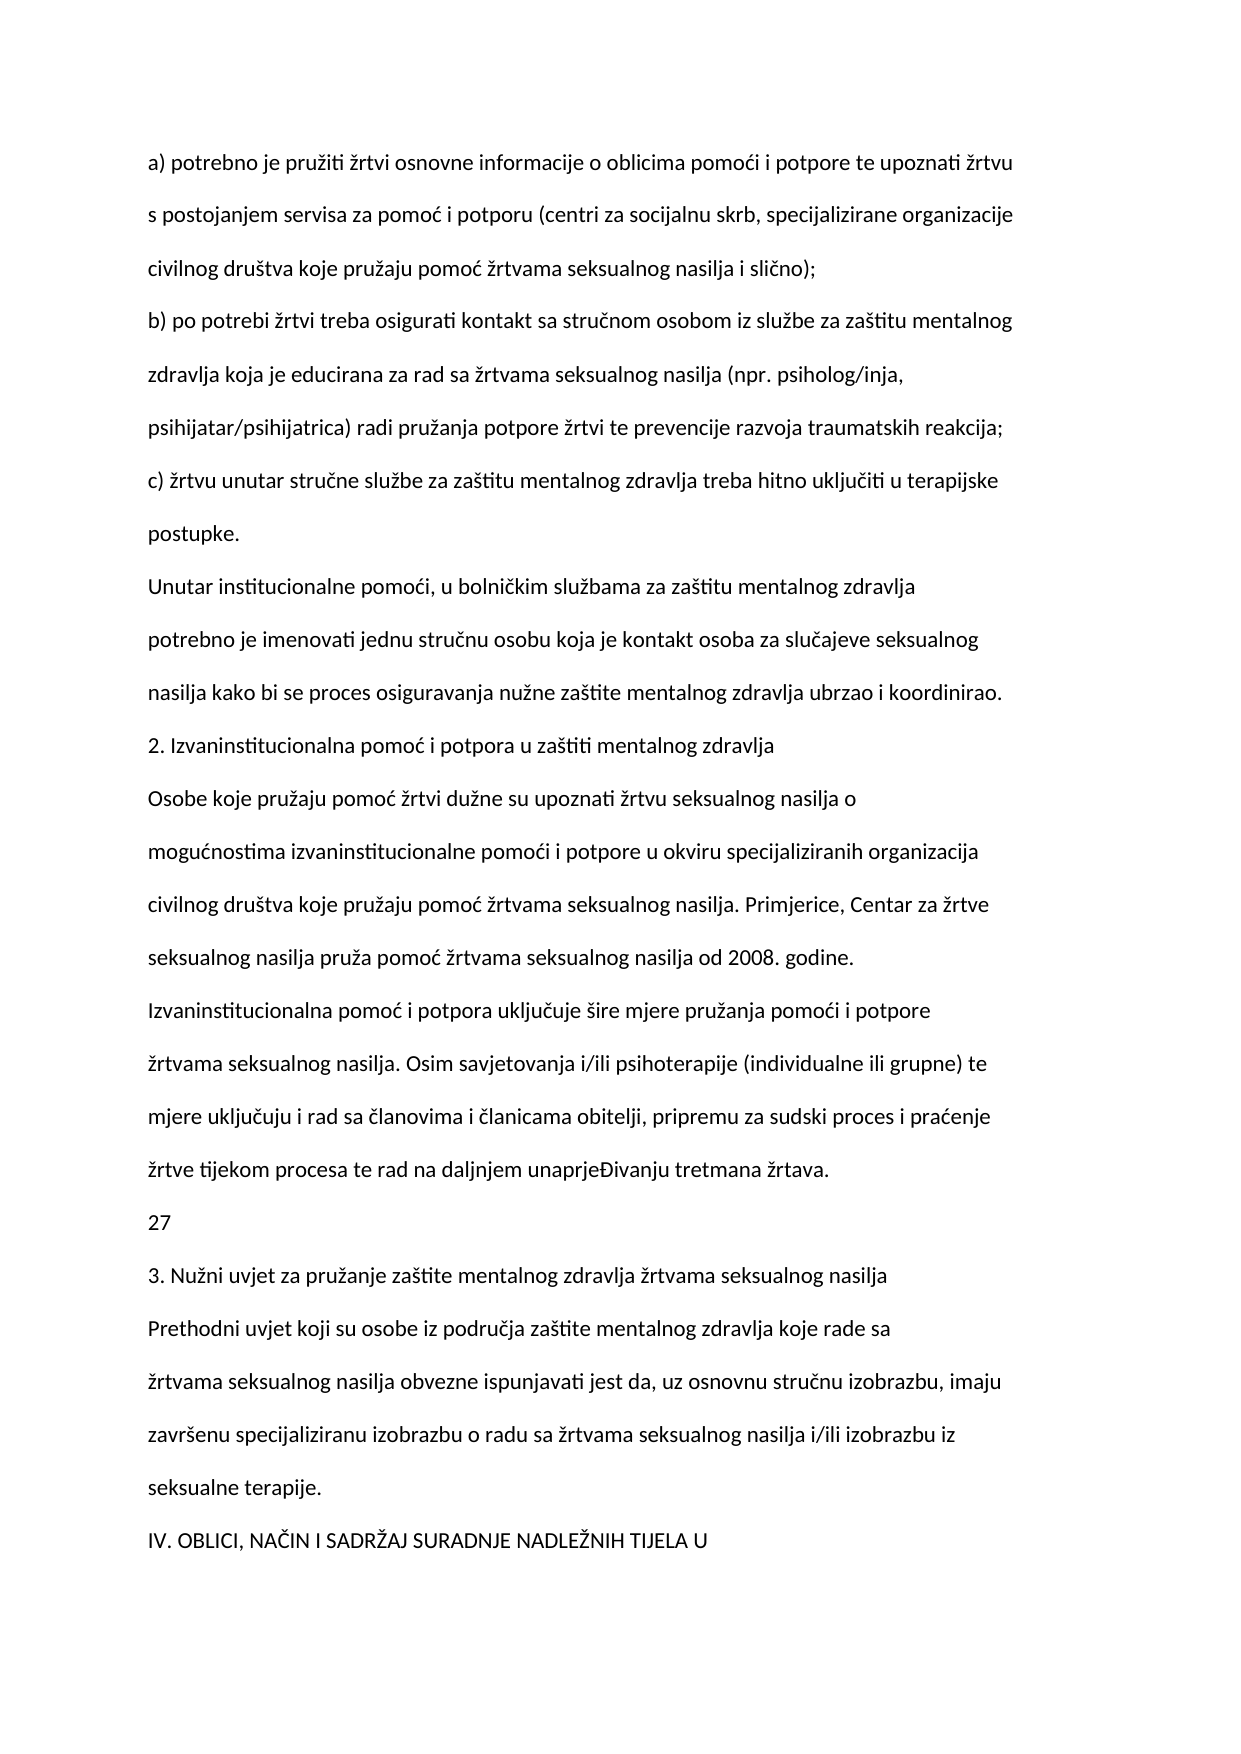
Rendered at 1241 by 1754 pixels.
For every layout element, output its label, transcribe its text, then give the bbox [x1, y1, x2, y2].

text b) po potrebi žrtvi treba osigurati kontakt sa stručnom osobom iz službe za zaštitu mentalnog [148, 307, 1093, 335]
text žrtvama seksualnog nasilja obvezne ispunjavati jest da, uz osnovnu stručnu izobrazbu, imaju [148, 1367, 1093, 1395]
text 3. Nužni uvjet za pružanje zaštite mentalnog zdravlja žrtvama seksualnog nasilja [148, 1261, 1093, 1289]
text žrtve tijekom procesa te rad na daljnjem unaprjeĐivanju tretmana žrtava. [148, 1155, 1093, 1183]
text 2. Izvaninstitucionalna pomoć i potpora u zaštiti mentalnog zdravlja [148, 731, 1093, 759]
text potrebno je imenovati jednu stručnu osobu koja je kontakt osoba za slučajeve seksualnog [148, 625, 1093, 653]
text seksualnog nasilja pruža pomoć žrtvama seksualnog nasilja od 2008. godine. [148, 943, 1093, 971]
text 27 [148, 1208, 1093, 1236]
text Prethodni uvjet koji su osobe iz područja zaštite mentalnog zdravlja koje rade sa [148, 1314, 1093, 1342]
text civilnog društva koje pružaju pomoć žrtvama seksualnog nasilja i slično); [148, 254, 1093, 282]
text zdravlja koja je educirana za rad sa žrtvama seksualnog nasilja (npr. psiholog/inja, [148, 360, 1093, 388]
text nasilja kako bi se proces osiguravanja nužne zaštite mentalnog zdravlja ubrzao i koordinirao. [148, 678, 1093, 706]
text završenu specijaliziranu izobrazbu o radu sa žrtvama seksualnog nasilja i/ili izobrazbu iz [148, 1420, 1093, 1448]
text IV. OBLICI, NAČIN I SADRŽAJ SURADNJE NADLEŽNIH TIJELA U [148, 1526, 1093, 1554]
text Osobe koje pružaju pomoć žrtvi dužne su upoznati žrtvu seksualnog nasilja o [148, 784, 1093, 812]
text c) žrtvu unutar stručne službe za zaštitu mentalnog zdravlja treba hitno uključiti u terapijske [148, 466, 1093, 494]
text mjere uključuju i rad sa članovima i članicama obitelji, pripremu za sudski proces i praćenje [148, 1102, 1093, 1130]
text s postojanjem servisa za pomoć i potporu (centri za socijalnu skrb, specijalizirane organizacije [148, 201, 1093, 229]
text seksualne terapije. [148, 1473, 1093, 1501]
text civilnog društva koje pružaju pomoć žrtvama seksualnog nasilja. Primjerice, Centar za žrtve [148, 890, 1093, 918]
text a) potrebno je pružiti žrtvi osnovne informacije o oblicima pomoći i potpore te upoznati žrtvu [148, 148, 1093, 176]
text postupke. [148, 519, 1093, 547]
text žrtvama seksualnog nasilja. Osim savjetovanja i/ili psihoterapije (individualne ili grupne) te [148, 1049, 1093, 1077]
text mogućnostima izvaninstitucionalne pomoći i potpore u okviru specijaliziranih organizacija [148, 837, 1093, 865]
text psihijatar/psihijatrica) radi pružanja potpore žrtvi te prevencije razvoja traumatskih reakcija; [148, 413, 1093, 441]
text Unutar institucionalne pomoći, u bolničkim službama za zaštitu mentalnog zdravlja [148, 572, 1093, 600]
text Izvaninstitucionalna pomoć i potpora uključuje šire mjere pružanja pomoći i potpore [148, 996, 1093, 1024]
